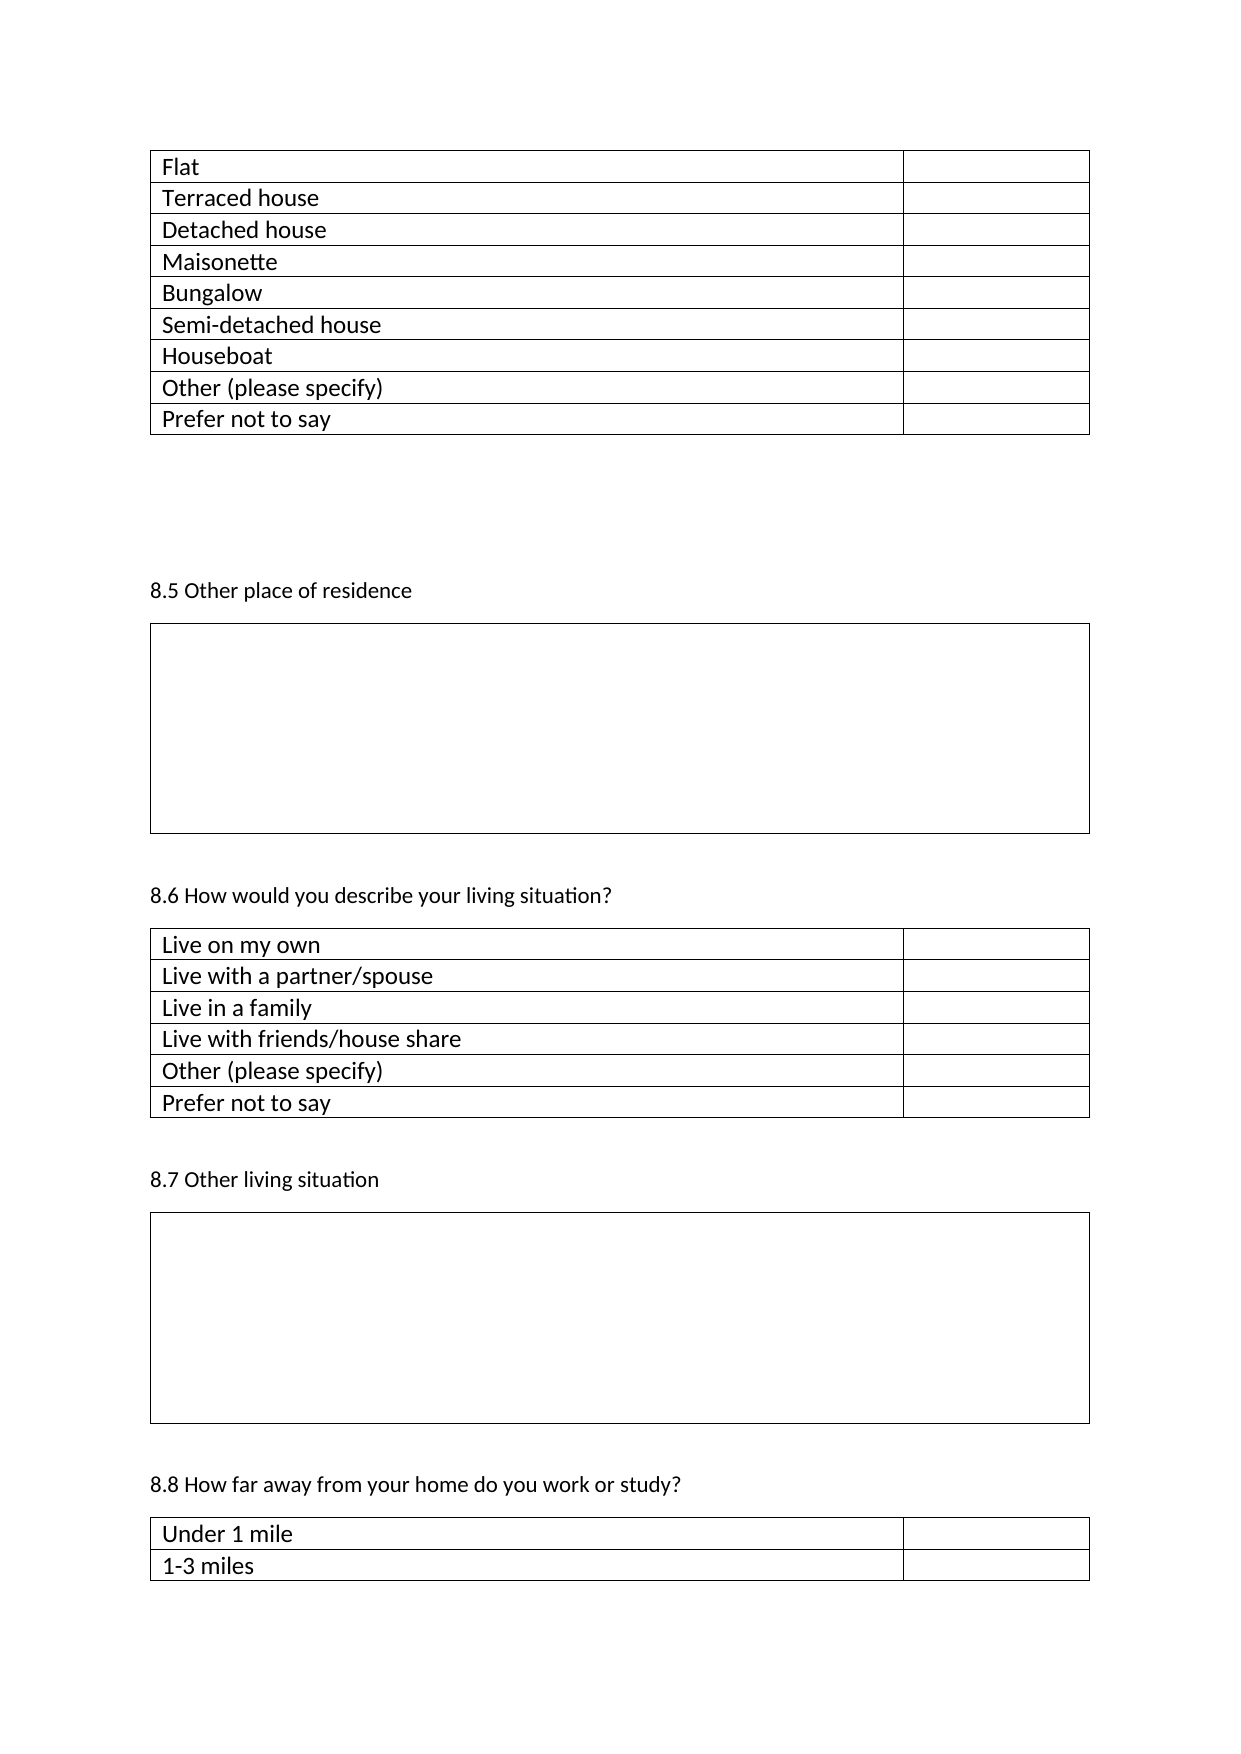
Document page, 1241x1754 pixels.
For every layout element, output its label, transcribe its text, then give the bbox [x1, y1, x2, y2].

table_cell Maisonette [151, 246, 903, 276]
table_cell [904, 183, 1089, 213]
table_cell [904, 960, 1089, 991]
table_cell Terraced house [151, 183, 903, 213]
text 8.7 Other living situation [150, 1165, 1090, 1193]
table_cell Live in a family [151, 992, 903, 1022]
table_cell [904, 1550, 1089, 1580]
table_cell 1-3 miles [151, 1550, 903, 1580]
table_cell Houseboat [151, 340, 903, 371]
table_cell Prefer not to say [151, 404, 903, 434]
text 8.5 Other place of residence [150, 576, 1090, 604]
table_header [904, 929, 1089, 959]
text 8.8 How far away from your home do you work or study? [150, 1470, 1090, 1498]
table_cell [904, 992, 1089, 1022]
table_cell [904, 340, 1089, 371]
table_header Live on my own [151, 929, 903, 959]
table_header [151, 624, 1089, 833]
table_cell [904, 277, 1089, 308]
table_cell [904, 1055, 1089, 1086]
table_cell [904, 372, 1089, 402]
table_header [151, 1213, 1089, 1422]
table_header Under 1 mile [151, 1518, 903, 1549]
table_header Flat [151, 151, 903, 182]
table_cell Other (please specify) [151, 1055, 903, 1086]
table_cell [904, 404, 1089, 434]
table_cell [904, 214, 1089, 245]
table_header [904, 151, 1089, 182]
table_cell Detached house [151, 214, 903, 245]
table_cell [904, 1087, 1089, 1117]
table_cell [904, 246, 1089, 276]
text 8.6 How would you describe your living situation? [150, 881, 1090, 909]
table_cell Prefer not to say [151, 1087, 903, 1117]
table_cell Semi-detached house [151, 309, 903, 339]
table_header [904, 1518, 1089, 1549]
table_cell Bungalow [151, 277, 903, 308]
table_cell [904, 1024, 1089, 1054]
table_cell [904, 309, 1089, 339]
table_cell Live with a partner/spouse [151, 960, 903, 991]
table_cell Other (please specify) [151, 372, 903, 402]
table_cell Live with friends/house share [151, 1024, 903, 1054]
